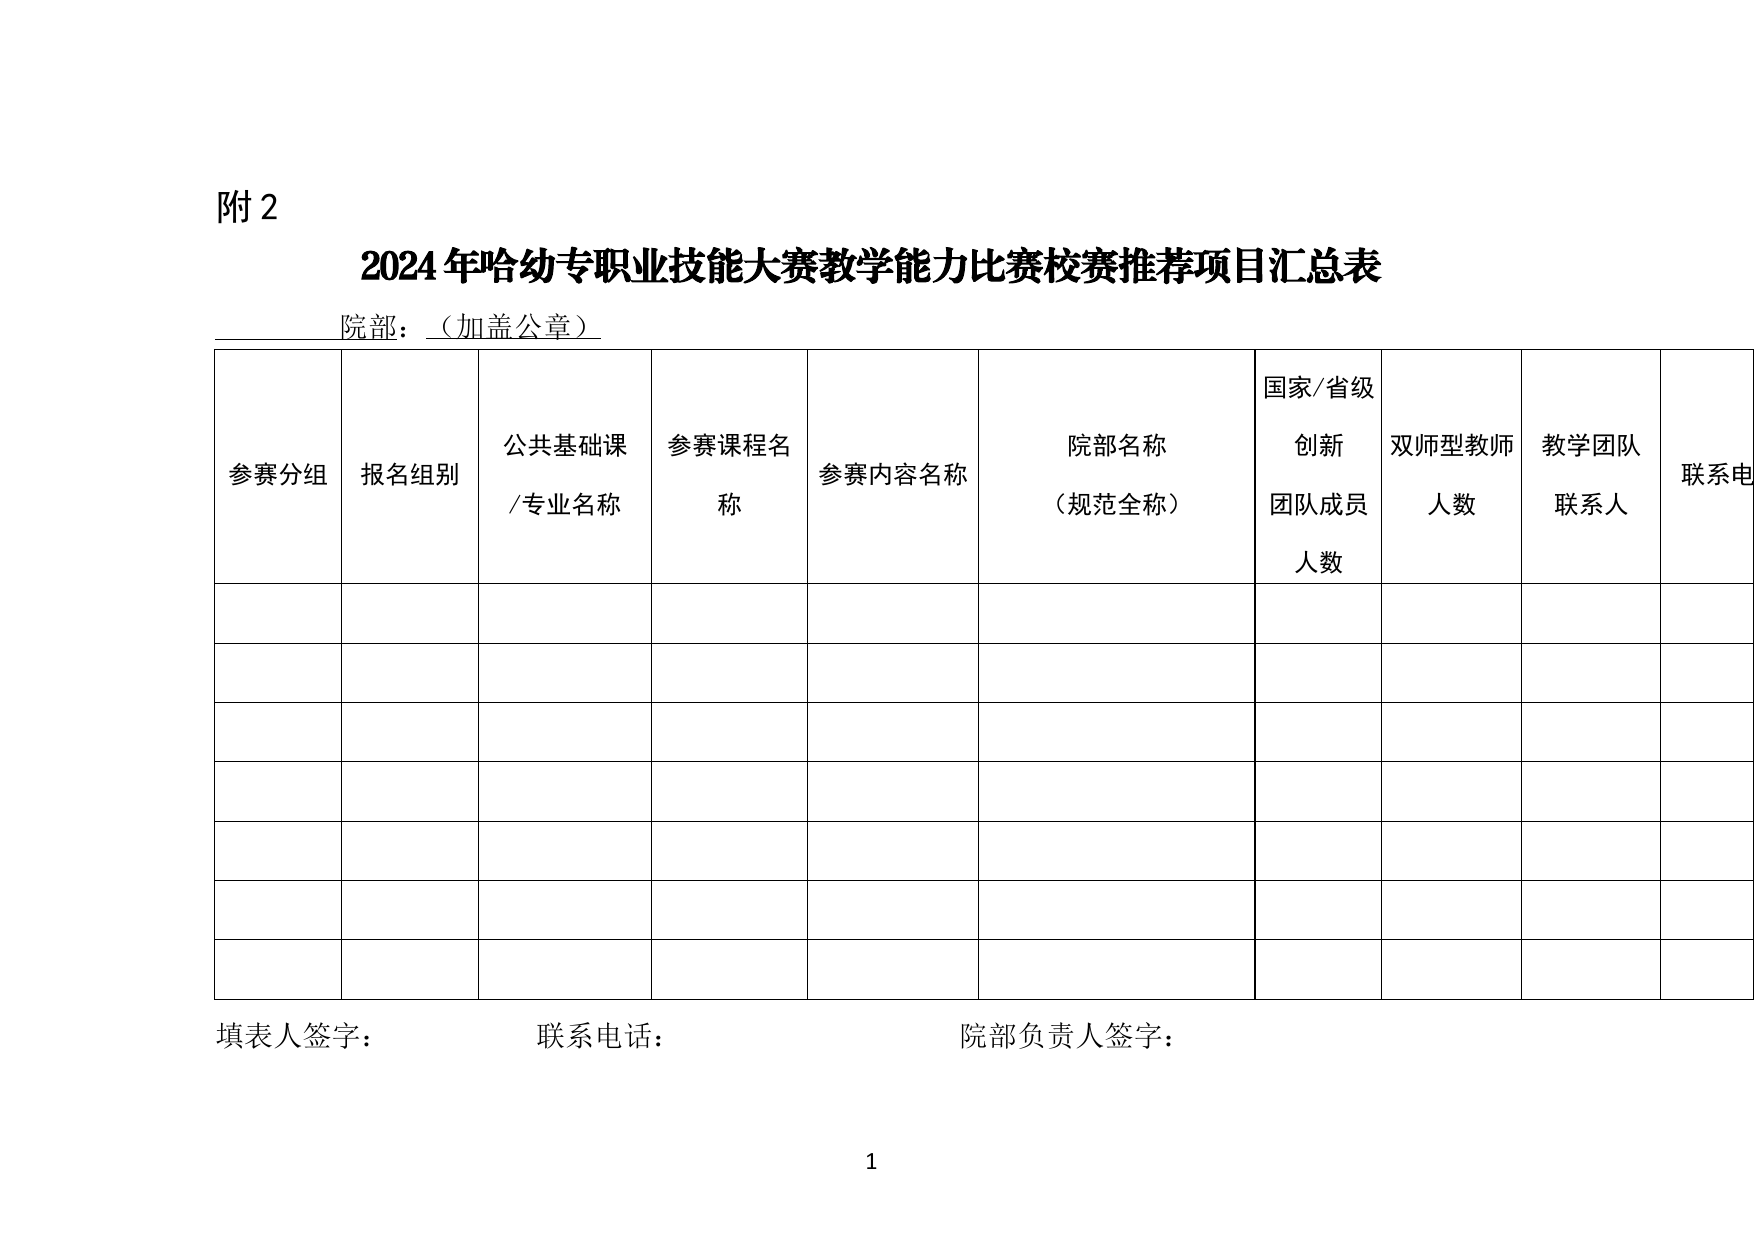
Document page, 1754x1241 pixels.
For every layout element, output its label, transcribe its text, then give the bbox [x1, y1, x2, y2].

table_header 院部名称 （规范全称） [979, 350, 1254, 583]
table_cell [808, 762, 978, 821]
table_cell [342, 940, 478, 999]
table_cell [1382, 703, 1521, 761]
table_cell [215, 703, 341, 761]
table_cell [1382, 940, 1521, 999]
table_cell [1382, 881, 1521, 939]
table_cell [808, 881, 978, 939]
table_header 公共基础课 /专业名称 [479, 350, 651, 583]
table_cell [652, 644, 807, 702]
table_cell [652, 881, 807, 939]
table_cell [1522, 644, 1660, 702]
table_cell [479, 822, 651, 880]
table_cell [652, 703, 807, 761]
table_cell [479, 703, 651, 761]
table_cell [808, 703, 978, 761]
table_header 联系电话 [1661, 350, 1753, 583]
table_cell [1522, 584, 1660, 642]
table_cell [1256, 584, 1381, 642]
table_cell [652, 584, 807, 642]
table_cell [808, 584, 978, 642]
table_cell [215, 584, 341, 642]
table_cell [1256, 762, 1381, 821]
table_cell [1661, 584, 1753, 642]
table_cell [979, 584, 1254, 642]
table_cell [652, 762, 807, 821]
table_header 教学团队 联系人 [1522, 350, 1660, 583]
text 2024年哈幼专职业技能大赛教学能力比赛校赛推荐项目汇总表 [215, 232, 1527, 290]
table_cell [808, 940, 978, 999]
table_cell [342, 584, 478, 642]
table_cell [1522, 940, 1660, 999]
table_cell [342, 881, 478, 939]
text 院部：（加盖公章） [215, 290, 1527, 349]
table_cell [1522, 822, 1660, 880]
table_cell [1382, 644, 1521, 702]
table_cell [215, 644, 341, 702]
table_cell [342, 762, 478, 821]
table_header 双师型教师人数 [1382, 350, 1521, 583]
table_header 参赛内容名称 [808, 350, 978, 583]
table_cell [1382, 762, 1521, 821]
table_cell [979, 644, 1254, 702]
table_cell [1522, 881, 1660, 939]
table_cell [652, 822, 807, 880]
table_cell [1661, 703, 1753, 761]
table_cell [979, 703, 1254, 761]
table_header 国家/省级创新 团队成员人数 [1256, 350, 1381, 583]
table_header 报名组别 [342, 350, 478, 583]
table_cell [215, 940, 341, 999]
table_cell [1522, 762, 1660, 821]
table_cell [342, 822, 478, 880]
table_cell [1661, 644, 1753, 702]
table_header 参赛分组 [215, 350, 341, 583]
text 填表人签字： 联系电话： 院部负责人签字： [215, 1000, 1527, 1058]
table_cell [1256, 822, 1381, 880]
table_cell [1661, 881, 1753, 939]
table_cell [808, 822, 978, 880]
table_cell [979, 822, 1254, 880]
table_cell [479, 881, 651, 939]
table_cell [479, 940, 651, 999]
table_cell [1256, 703, 1381, 761]
table_cell [1382, 822, 1521, 880]
table_cell [1382, 584, 1521, 642]
table_cell [1661, 762, 1753, 821]
text 附2 [215, 174, 1527, 232]
table_cell [652, 940, 807, 999]
table_cell [1256, 644, 1381, 702]
table_cell [1661, 822, 1753, 880]
table_cell [1256, 940, 1381, 999]
table_cell [342, 644, 478, 702]
table_cell [215, 881, 341, 939]
table_cell [979, 762, 1254, 821]
table_cell [979, 940, 1254, 999]
table_cell [1661, 940, 1753, 999]
table_cell [1256, 881, 1381, 939]
table_cell [215, 762, 341, 821]
table_cell [479, 644, 651, 702]
table_cell [979, 881, 1254, 939]
table_cell [479, 762, 651, 821]
table_cell [342, 703, 478, 761]
table_cell [479, 584, 651, 642]
table_cell [808, 644, 978, 702]
table_cell [215, 822, 341, 880]
table_cell [1522, 703, 1660, 761]
table_header 参赛课程名称 [652, 350, 807, 583]
